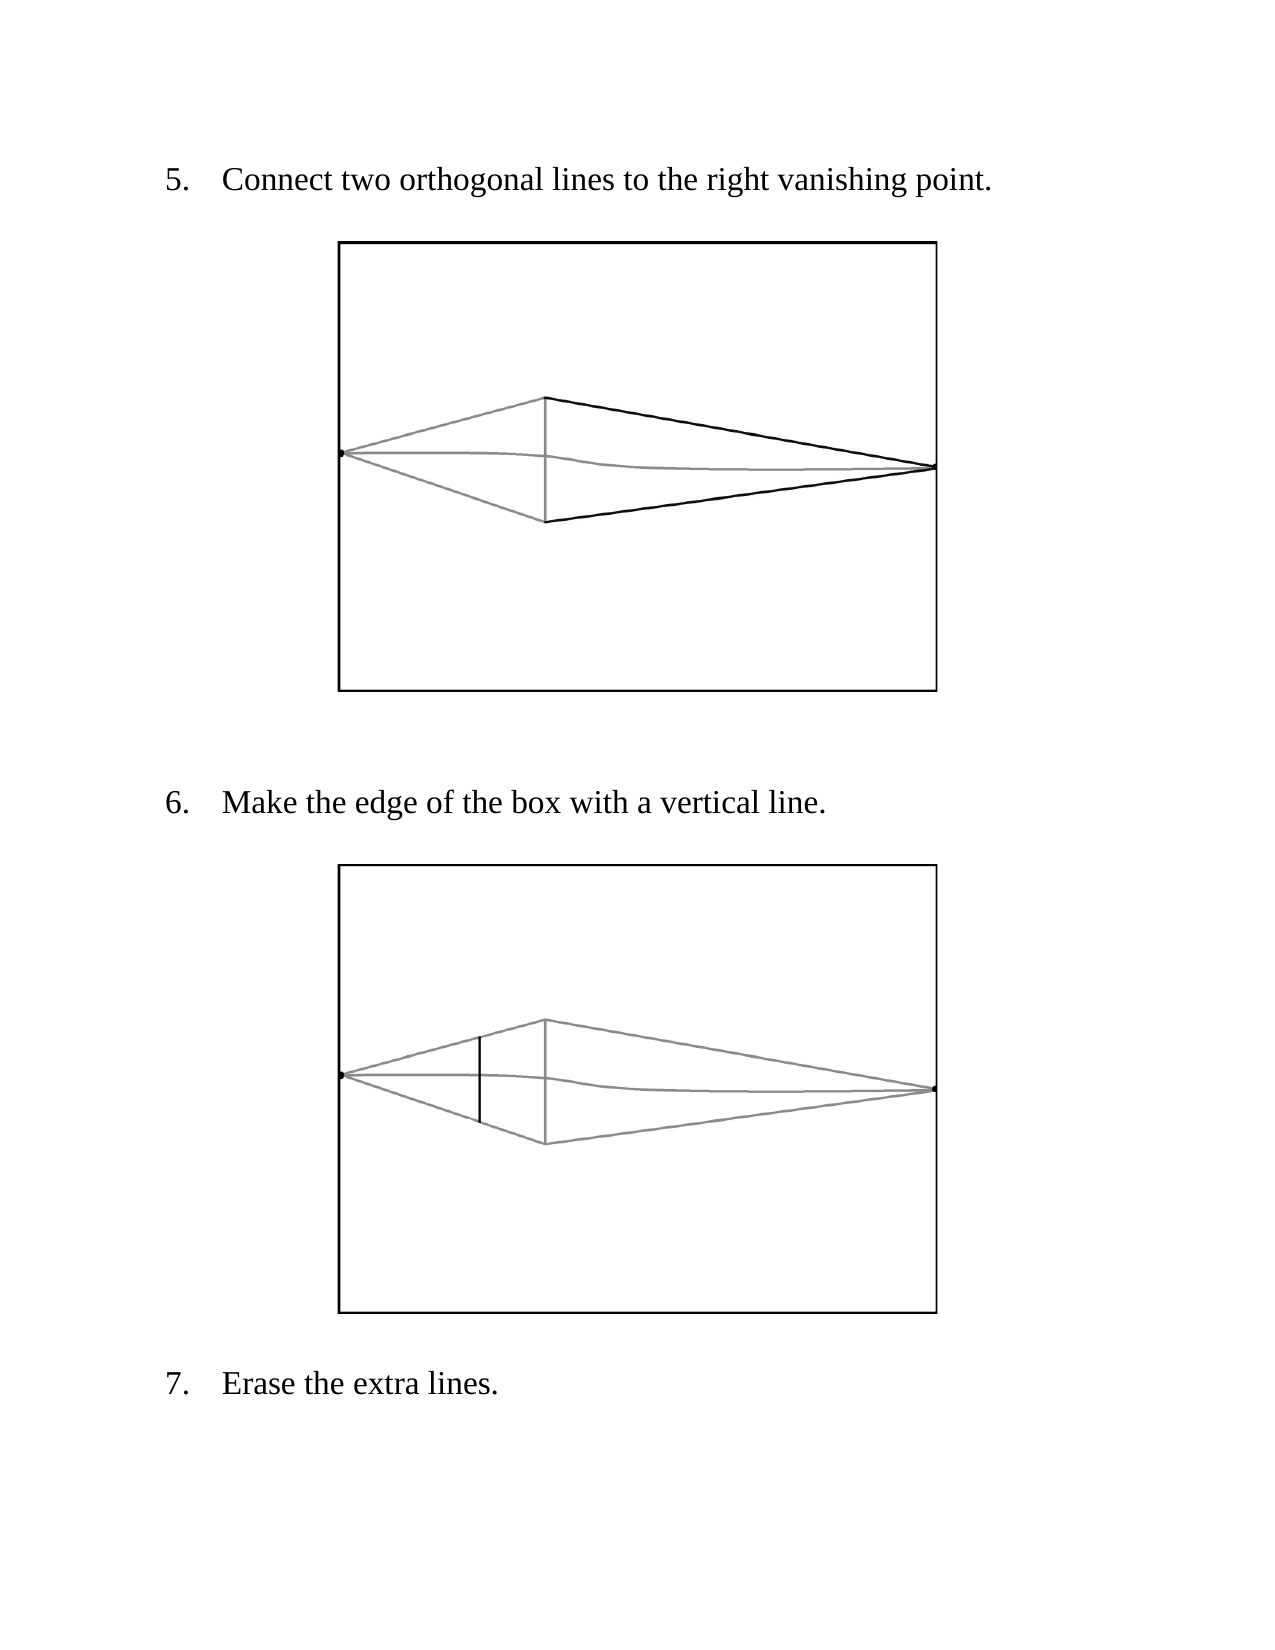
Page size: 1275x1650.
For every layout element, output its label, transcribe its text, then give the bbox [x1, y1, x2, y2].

picture [337, 241, 938, 692]
list Erase the extra lines. [165, 1363, 1108, 1401]
list Connect two orthogonal lines to the right vanishing point. [165, 160, 1108, 198]
list Make the edge of the box with a vertical line. [165, 782, 1108, 821]
picture [337, 864, 938, 1314]
